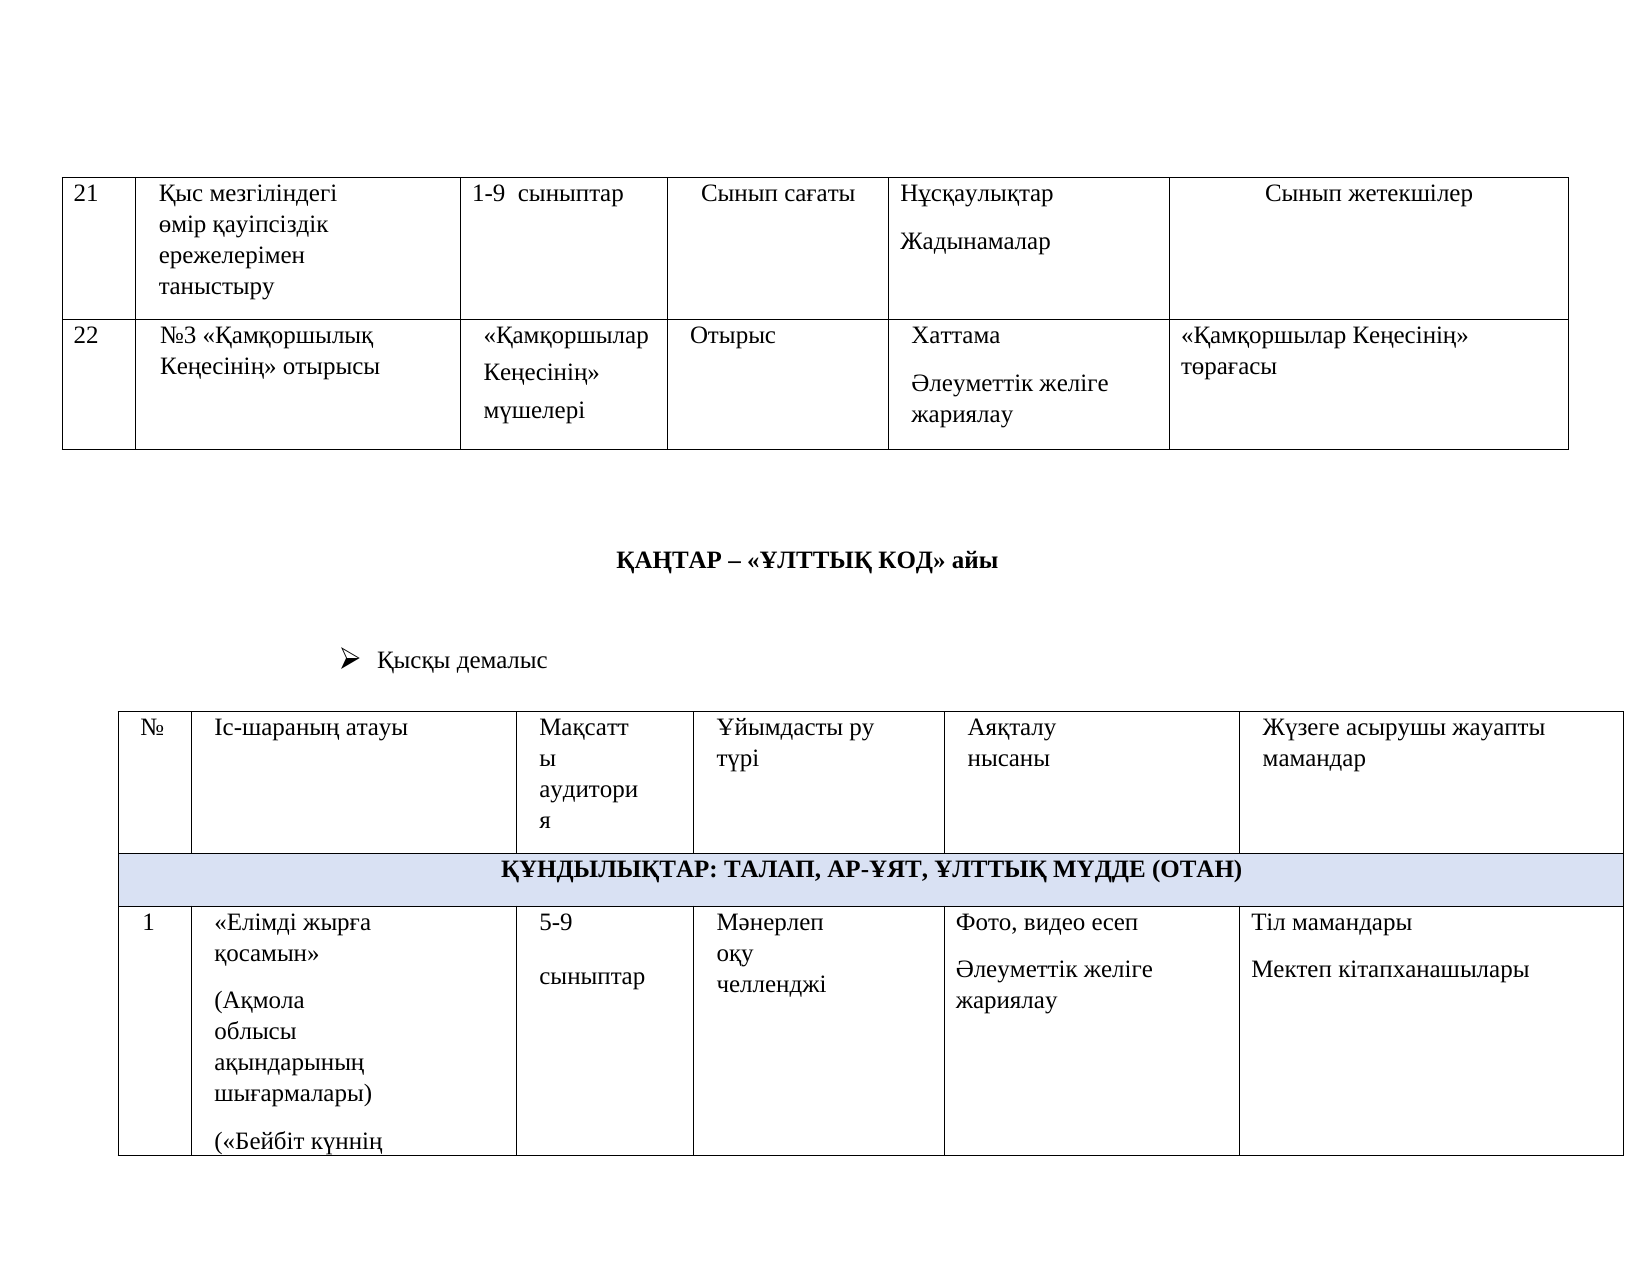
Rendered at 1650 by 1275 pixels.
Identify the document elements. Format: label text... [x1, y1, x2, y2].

table_cell №3 «Қамқоршылық Кеңесінің» отырысы [136, 320, 460, 449]
table_header Іс-шараның атауы [192, 712, 516, 853]
table_cell 5-9 сыныптар [517, 907, 693, 1155]
table_cell «Қамқоршылар Кеңесінің» төрағасы [1170, 320, 1568, 449]
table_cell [945, 907, 1239, 1155]
table_cell Сынып жетекшілер [1170, 178, 1568, 319]
table_cell Отырыс [668, 320, 888, 449]
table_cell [192, 907, 516, 1155]
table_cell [1240, 907, 1623, 1155]
table_cell 21 [63, 178, 135, 319]
table_cell Нұсқаулықтар Жадынамалар [889, 178, 1169, 319]
table_header Аяқталу нысаны [945, 712, 1239, 853]
table_cell 1-9 сыныптар [461, 178, 667, 319]
table_header № [119, 712, 191, 853]
table_cell Хаттама Әлеуметтік желіге жариялау [889, 320, 1169, 449]
subtitle ҚАҢТАР – «ҰЛТТЫҚ КОД» айы [209, 545, 1405, 574]
table_header Мақсатты аудитория [517, 712, 693, 853]
table_cell 1 [119, 907, 191, 1155]
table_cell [694, 907, 944, 1155]
table_cell ҚҰНДЫЛЫҚТАР: ТАЛАП, АР-ҰЯТ, ҰЛТТЫҚ МҮДДЕ (ОТАН) [119, 854, 1623, 906]
table_cell Қыс мезгіліндегі өмір қауіпсіздік ережелерімен таныстыру [136, 178, 460, 319]
list Қысқы демалыс [339, 626, 1532, 686]
table_cell 22 [63, 320, 135, 449]
table_header Ұйымдасты ру түрі [694, 712, 944, 853]
table_header Жүзеге асырушы жауапты мамандар [1240, 712, 1623, 853]
table_cell Сынып сағаты [668, 178, 888, 319]
table_cell «Қамқоршылар Кеңесінің» мүшелері [461, 320, 667, 449]
